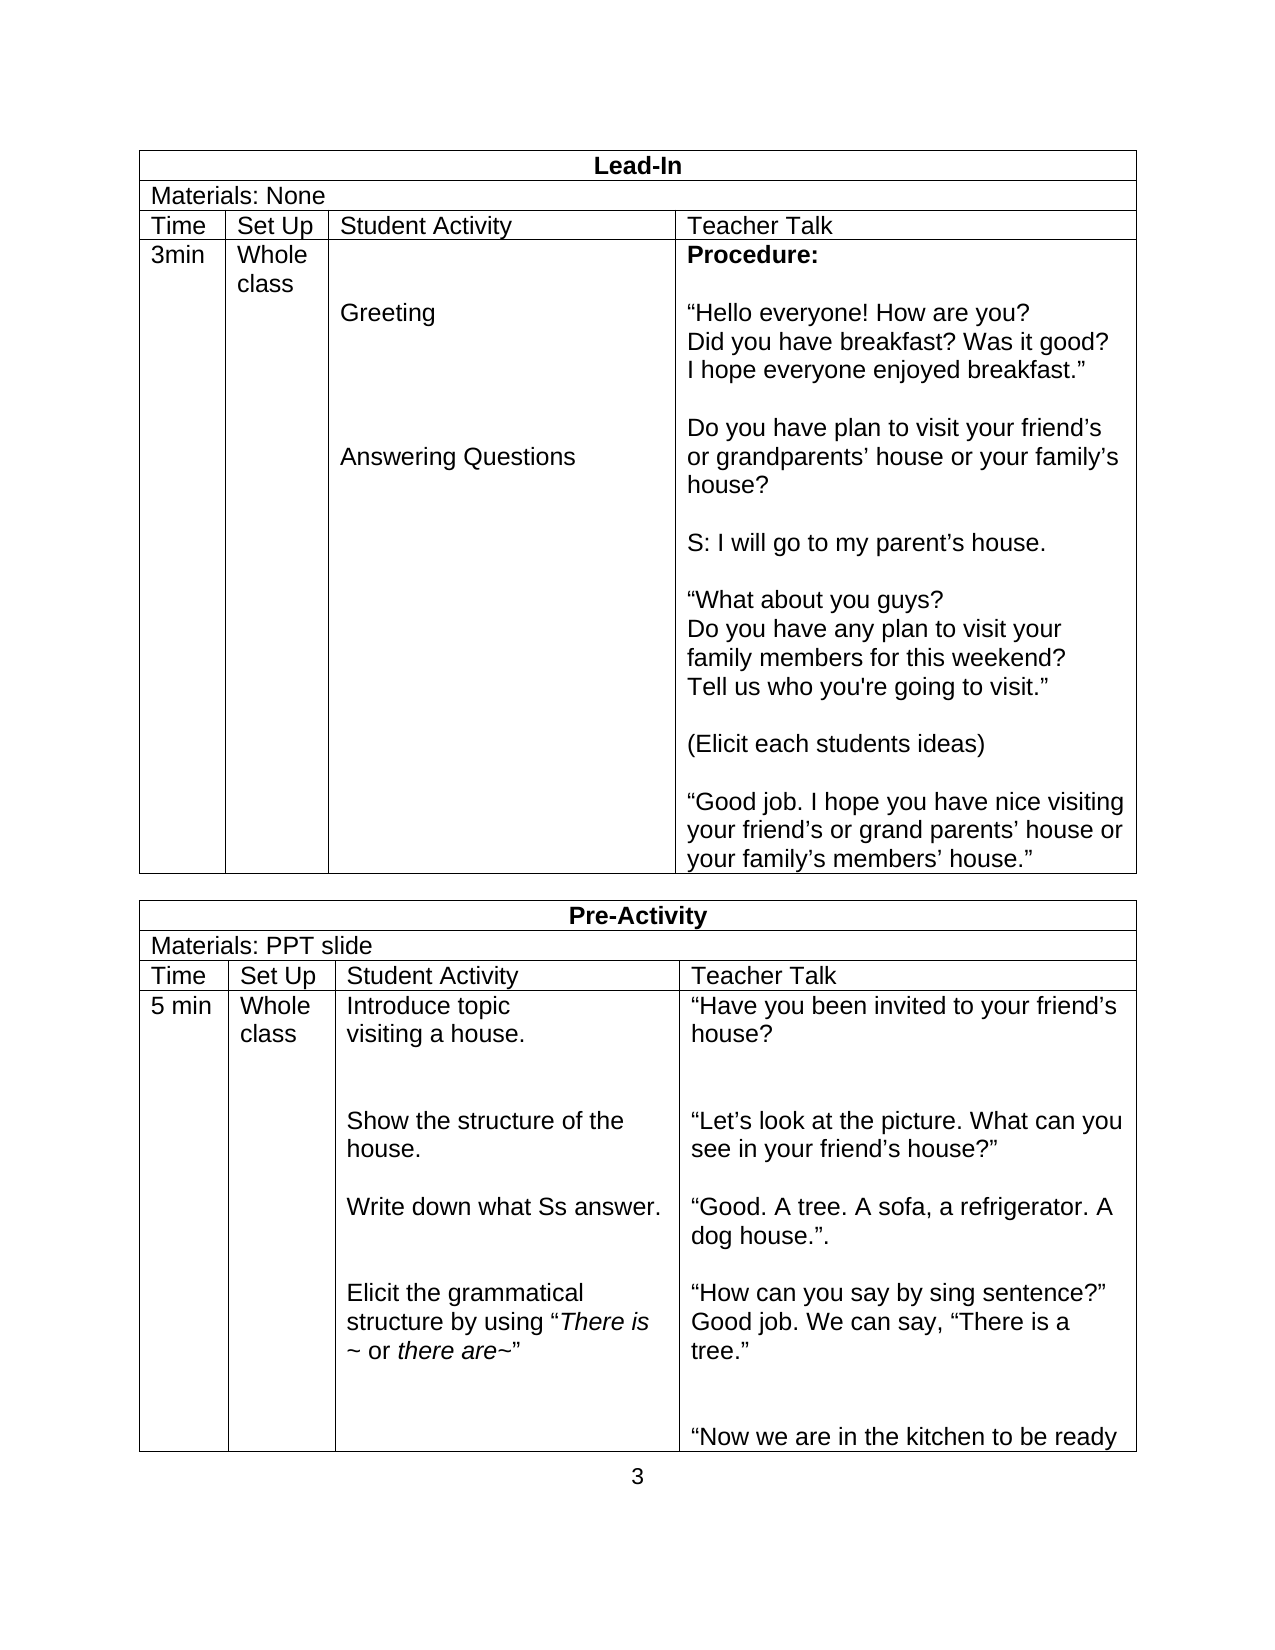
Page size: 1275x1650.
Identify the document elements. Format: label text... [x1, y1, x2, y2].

table_cell Student Activity [336, 961, 679, 990]
table_cell Materials: None [140, 181, 1136, 209]
table_cell Greeting Answering Questions [329, 240, 675, 873]
table_cell 3min [140, 240, 225, 873]
table_cell Whole class [226, 240, 328, 873]
table_cell Student Activity [329, 211, 675, 239]
table_cell Set Up [226, 211, 328, 239]
table_cell Procedure: “Hello everyone! How are you? Did you have breakfast? Was it good? I hope everyone enjoyed breakfast.” Do you have plan to visit your friend’s or grandparents’ house or your family’s house? S: I will go to my parent’s house. “What about you guys? Do you have any plan to visit your family members for this weekend? Tell us who you're going to visit.” (Elicit each students ideas) “Good job. I hope you have nice visiting your friend’s or grand parents’ house or your family’s members’ house.” [676, 240, 1136, 873]
table_header Lead-In [140, 151, 1136, 180]
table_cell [229, 991, 335, 1451]
table_cell Set Up [229, 961, 335, 990]
table_cell Teacher Talk [676, 211, 1136, 239]
table_cell Teacher Talk [680, 961, 1136, 990]
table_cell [140, 991, 228, 1451]
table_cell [680, 991, 1136, 1451]
table_cell Time [140, 211, 225, 239]
table_cell Time [140, 961, 228, 990]
table_cell Materials: PPT slide [140, 931, 1136, 960]
table_header Pre-Activity [140, 901, 1136, 930]
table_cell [336, 991, 679, 1451]
